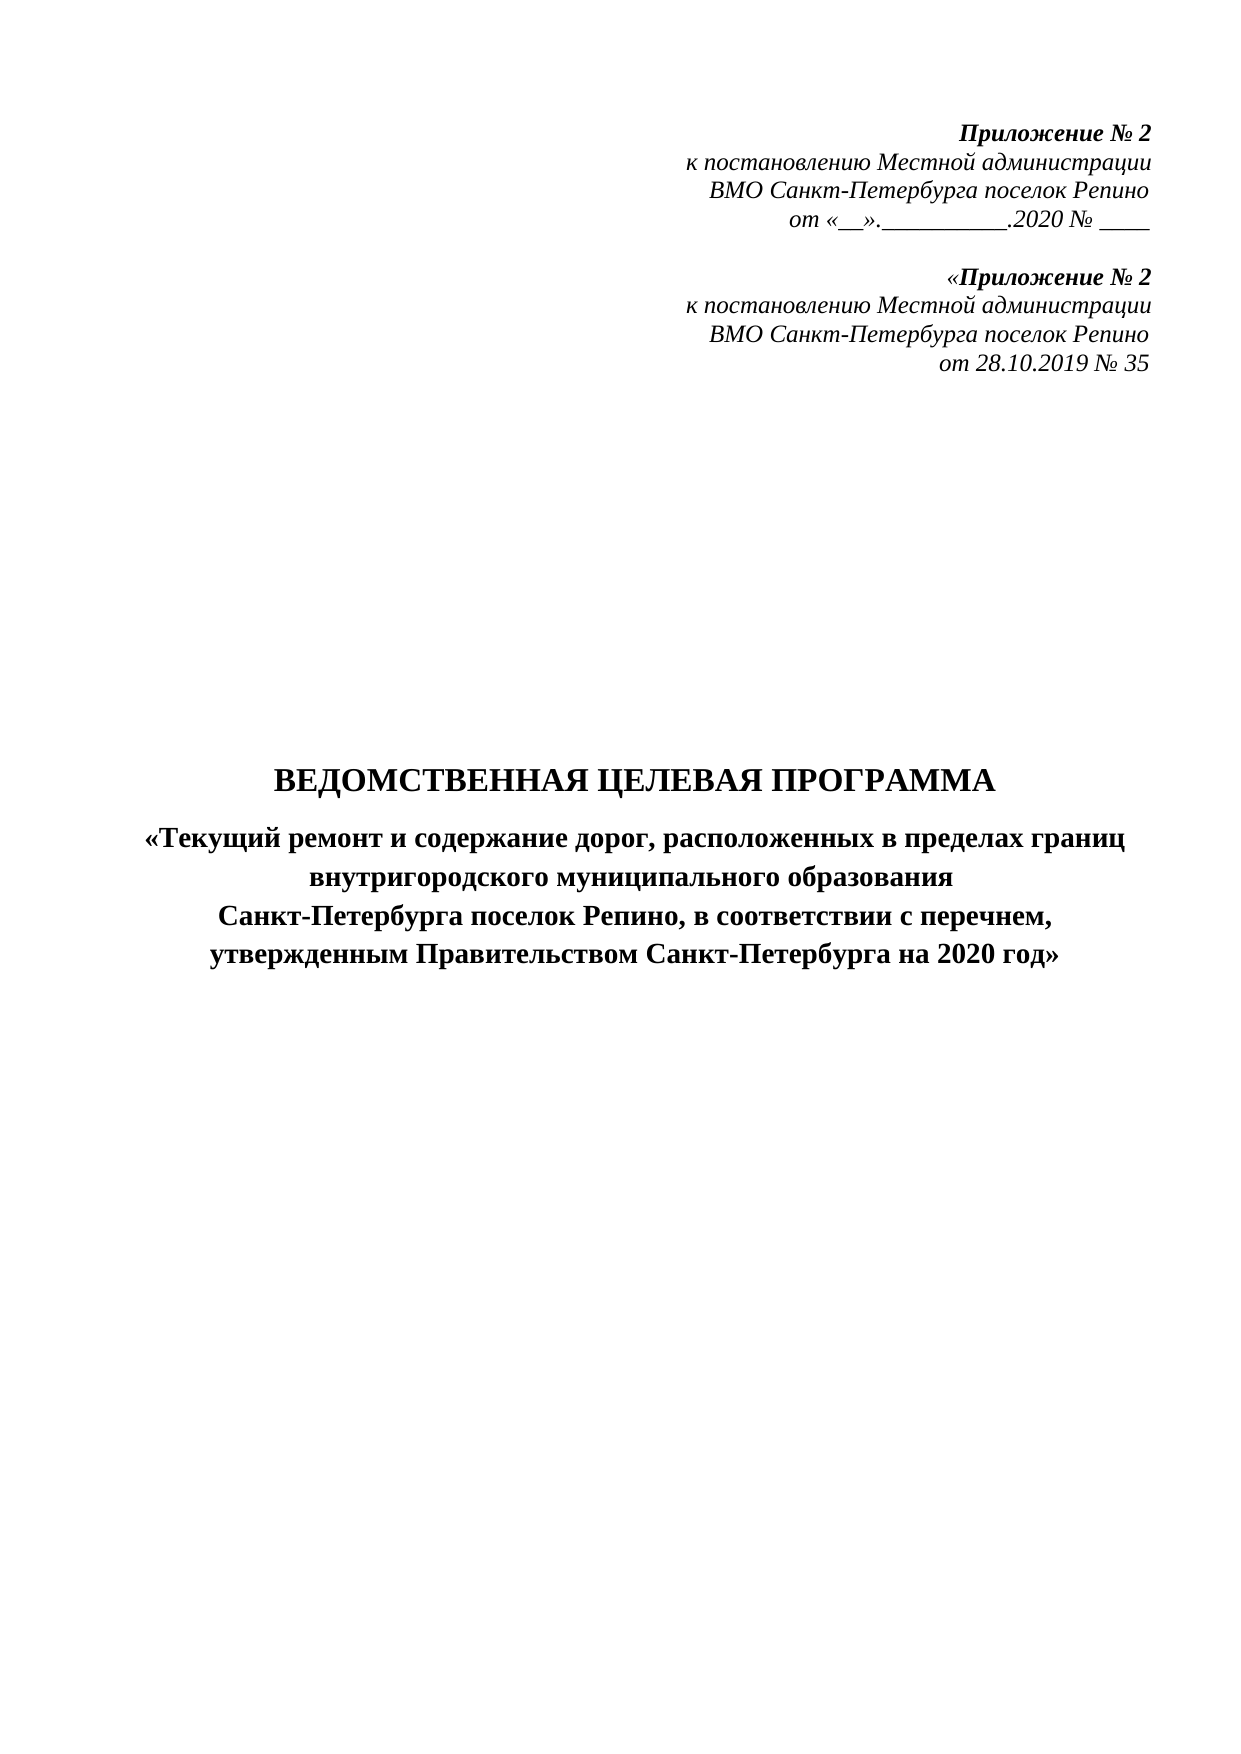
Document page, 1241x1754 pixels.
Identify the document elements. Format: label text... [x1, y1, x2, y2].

text ВМО Санкт-Петербурга поселок Репино [118, 176, 1152, 204]
text от «__».__________.2020 № ____ [118, 204, 1152, 233]
text ВМО Санкт-Петербурга поселок Репино [118, 319, 1152, 348]
text к постановлению Местной администрации [118, 291, 1152, 319]
text «Текущий ремонт и содержание дорог, расположенных в пределах границ внутригородского муниципального образования Санкт-Петербурга поселок Репино, в соответствии с перечнем, утвержденным Правительством Санкт-Петербурга на 2020 год» [118, 821, 1152, 970]
text Приложение № 2 [118, 118, 1152, 147]
text ВЕДОМСТВЕННАЯ ЦЕЛЕВАЯ ПРОГРАММА [118, 760, 1152, 798]
text к постановлению Местной администрации [118, 147, 1152, 176]
text от 28.10.2019 № 35 [118, 348, 1152, 377]
text «Приложение № 2 [118, 262, 1152, 291]
